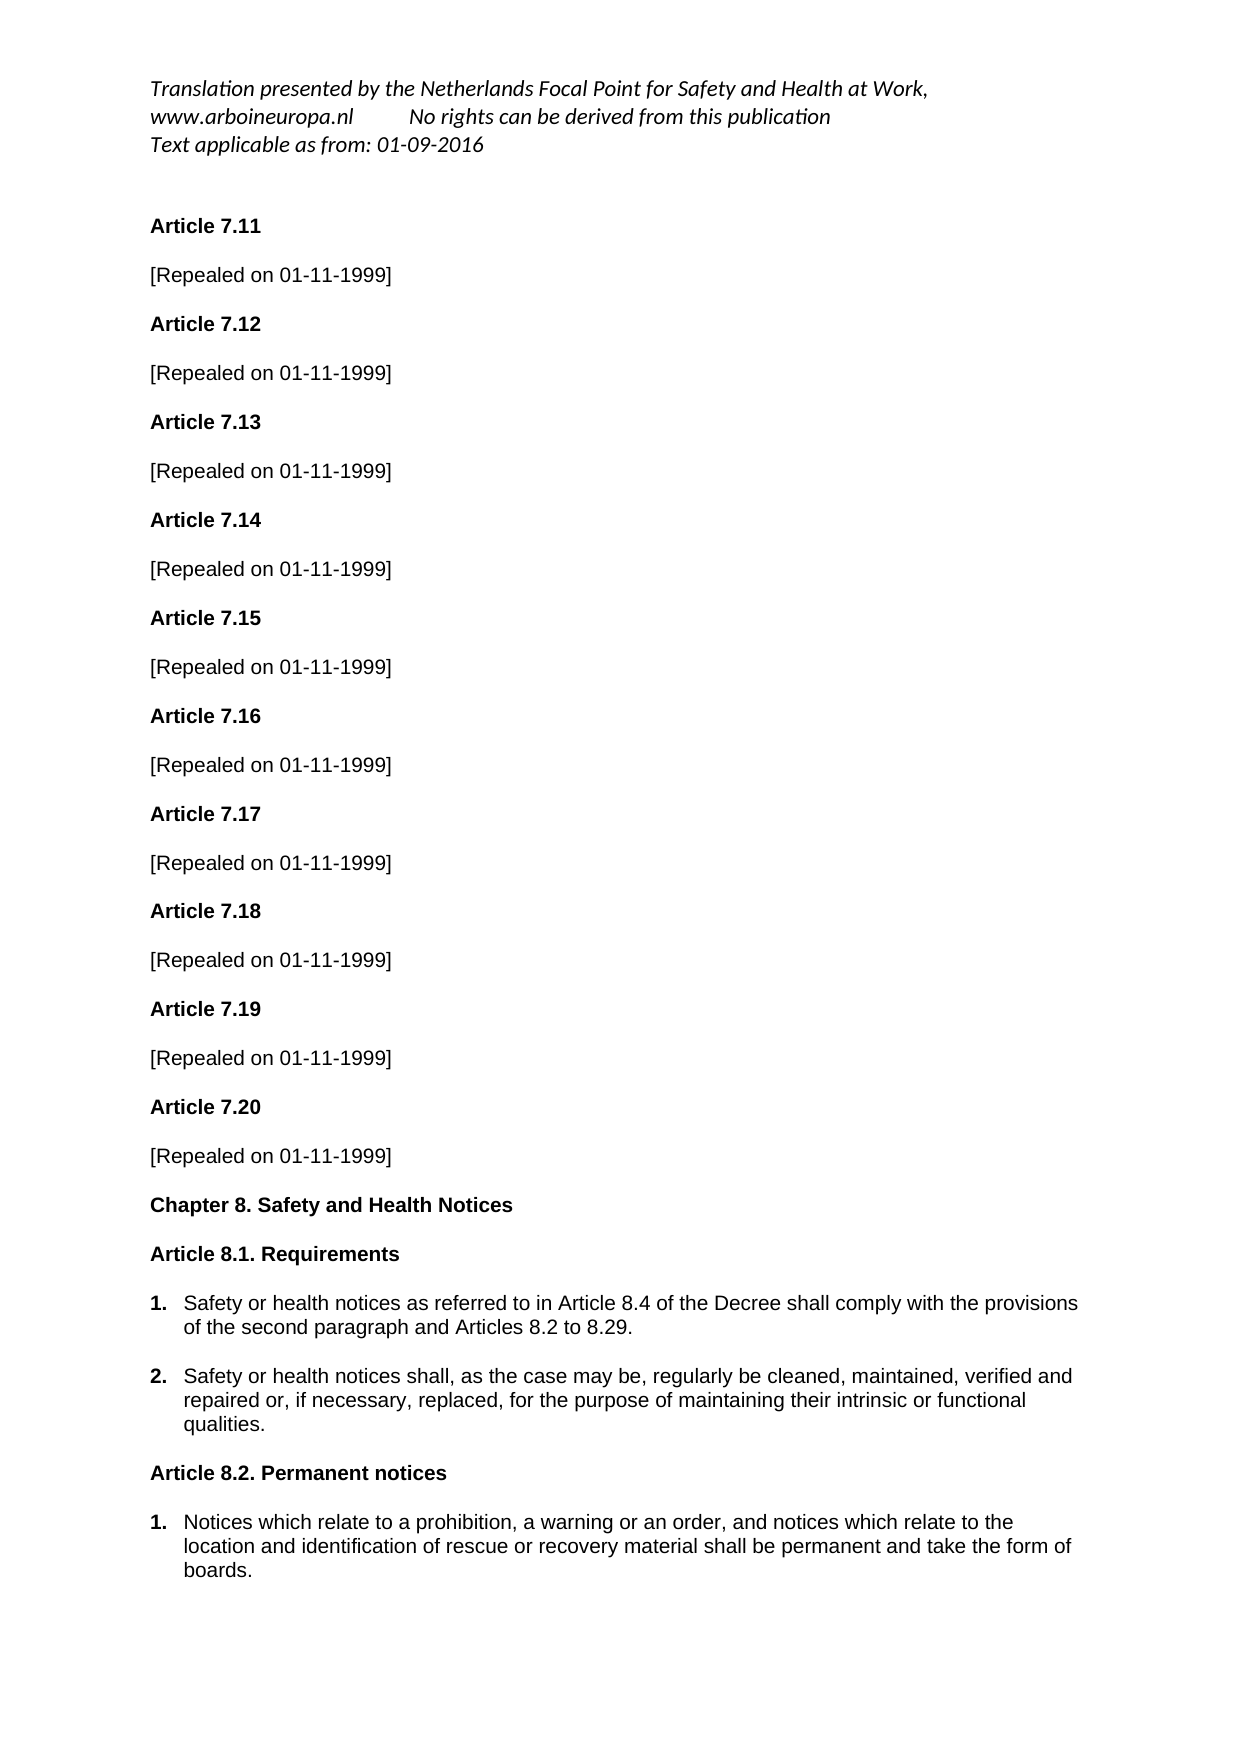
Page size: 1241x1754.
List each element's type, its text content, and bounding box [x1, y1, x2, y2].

text [Repealed on 01-11-1999] [150, 1046, 1090, 1070]
text Article 8.1. Requirements [150, 1242, 1090, 1266]
text Article 7.15 [150, 606, 1090, 629]
text Article 7.19 [150, 997, 1090, 1021]
text Article 7.18 [150, 899, 1090, 923]
text Article 7.11 [150, 214, 1090, 238]
text Article 7.16 [150, 703, 1090, 727]
text [Repealed on 01-11-1999] [150, 361, 1090, 385]
text 2. Safety or health notices shall, as the case may be, regularly be cleaned, maintained, verified and repaired or, if necessary, replaced, for the purpose of maintaining their intrinsic or functional qualities. [150, 1364, 1090, 1436]
text Article 7.12 [150, 312, 1090, 336]
text Chapter 8. Safety and Health Notices [150, 1193, 1090, 1217]
text [Repealed on 01-11-1999] [150, 1144, 1090, 1168]
text 1. Notices which relate to a prohibition, a warning or an order, and notices which relate to the location and identification of rescue or recovery material shall be permanent and take the form of boards. [150, 1510, 1090, 1582]
text Article 8.2. Permanent notices [150, 1461, 1090, 1485]
text Article 7.13 [150, 410, 1090, 434]
text Article 7.14 [150, 508, 1090, 532]
text [Repealed on 01-11-1999] [150, 557, 1090, 581]
text [Repealed on 01-11-1999] [150, 850, 1090, 874]
text [Repealed on 01-11-1999] [150, 654, 1090, 678]
text [Repealed on 01-11-1999] [150, 948, 1090, 972]
text [Repealed on 01-11-1999] [150, 263, 1090, 287]
text 1. Safety or health notices as referred to in Article 8.4 of the Decree shall comply with the provisions of the second paragraph and Articles 8.2 to 8.29. [150, 1291, 1090, 1339]
text Article 7.20 [150, 1095, 1090, 1119]
text [Repealed on 01-11-1999] [150, 752, 1090, 776]
text Article 7.17 [150, 801, 1090, 825]
text [Repealed on 01-11-1999] [150, 459, 1090, 483]
